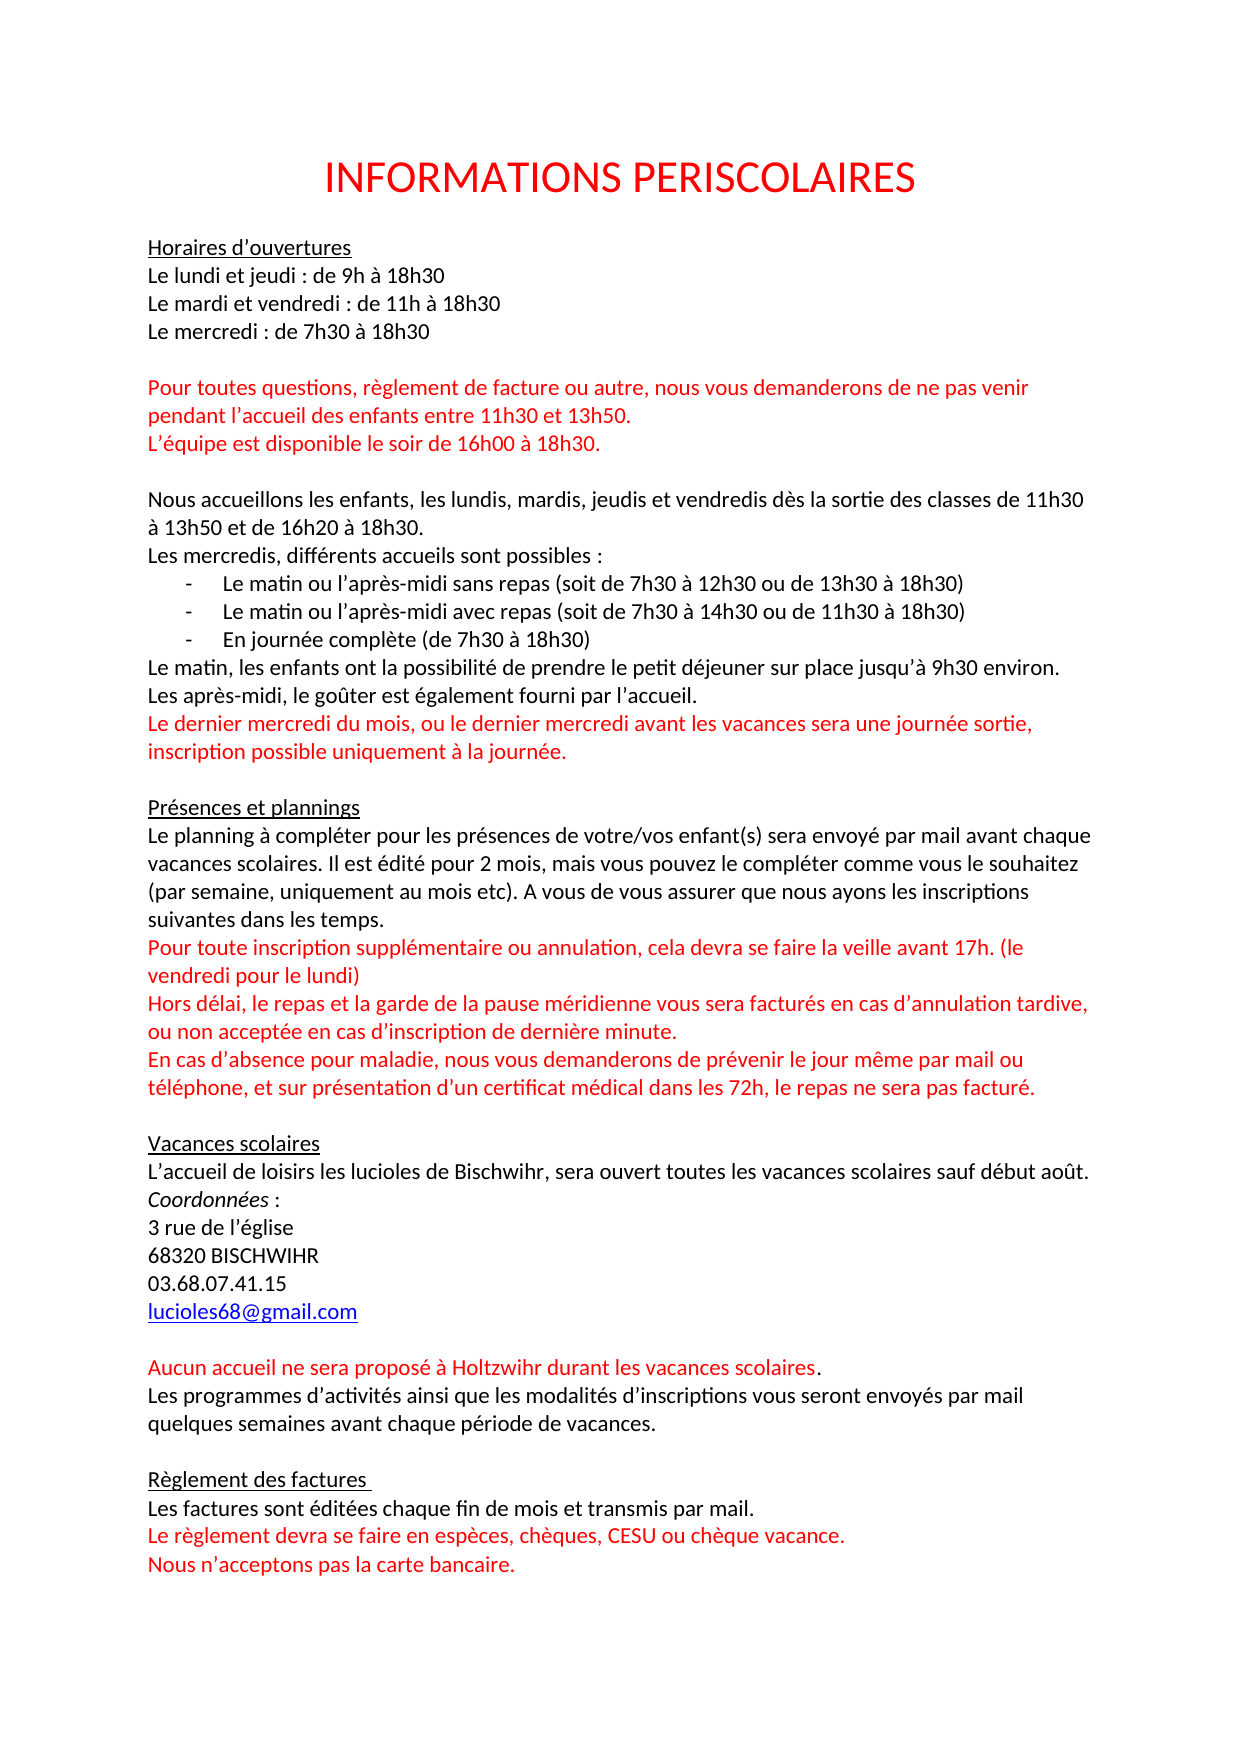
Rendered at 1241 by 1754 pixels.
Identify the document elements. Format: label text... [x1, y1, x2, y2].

list Le matin ou l’après-midi avec repas (soit de 7h30 à 14h30 ou de 11h30 à 18h30) [185, 597, 1093, 625]
text Règlement des factures [148, 1466, 1093, 1494]
text Le mercredi : de 7h30 à 18h30 [148, 317, 1093, 345]
text Nous accueillons les enfants, les lundis, mardis, jeudis et vendredis dès la sortie des classes de 11h30 à 13h50 et de 16h20 à 18h30. [148, 485, 1093, 541]
text Les factures sont éditées chaque fin de mois et transmis par mail. [148, 1494, 1093, 1522]
text Horaires d’ouvertures [148, 233, 1093, 261]
text Le lundi et jeudi : de 9h à 18h30 [148, 261, 1093, 289]
text Nous n’acceptons pas la carte bancaire. [148, 1550, 1093, 1578]
text lucioles68@gmail.com [148, 1297, 1093, 1326]
text Les mercredis, différents accueils sont possibles : [148, 541, 1093, 569]
text Pour toutes questions, règlement de facture ou autre, nous vous demanderons de ne pas venir pendant l’accueil des enfants entre 11h30 et 13h50. [148, 373, 1093, 429]
text Le mardi et vendredi : de 11h à 18h30 [148, 289, 1093, 317]
text Hors délai, le repas et la garde de la pause méridienne vous sera facturés en cas d’annulation tardive, ou non acceptée en cas d’inscription de dernière minute. [148, 989, 1093, 1045]
text L’accueil de loisirs les lucioles de Bischwihr, sera ouvert toutes les vacances scolaires sauf début août. [148, 1157, 1093, 1185]
text Le règlement devra se faire en espèces, chèques, CESU ou chèque vacance. [148, 1522, 1093, 1550]
text 03.68.07.41.15 [148, 1269, 1093, 1297]
list Le matin ou l’après-midi sans repas (soit de 7h30 à 12h30 ou de 13h30 à 18h30) [185, 569, 1093, 597]
text INFORMATIONS PERISCOLAIRES [148, 148, 1093, 203]
text Le dernier mercredi du mois, ou le dernier mercredi avant les vacances sera une journée sortie, inscription possible uniquement à la journée. [148, 709, 1093, 765]
text Le matin, les enfants ont la possibilité de prendre le petit déjeuner sur place jusqu’à 9h30 environ. [148, 653, 1093, 681]
text Pour toute inscription supplémentaire ou annulation, cela devra se faire la veille avant 17h. (le vendredi pour le lundi) [148, 933, 1093, 989]
text Coordonnées : [148, 1185, 1093, 1213]
text 3 rue de l’église [148, 1213, 1093, 1241]
text Le planning à compléter pour les présences de votre/vos enfant(s) sera envoyé par mail avant chaque vacances scolaires. Il est édité pour 2 mois, mais vous pouvez le compléter comme vous le souhaitez (par semaine, uniquement au mois etc). A vous de vous assurer que nous ayons les inscriptions suivantes dans les temps. [148, 821, 1093, 933]
text L’équipe est disponible le soir de 16h00 à 18h30. [148, 429, 1093, 457]
list En journée complète (de 7h30 à 18h30) [185, 625, 1093, 653]
text En cas d’absence pour maladie, nous vous demanderons de prévenir le jour même par mail ou téléphone, et sur présentation d’un certificat médical dans les 72h, le repas ne sera pas facturé. [148, 1045, 1093, 1101]
text Vacances scolaires [148, 1129, 1093, 1157]
text Les après-midi, le goûter est également fourni par l’accueil. [148, 681, 1093, 709]
text Présences et plannings [148, 793, 1093, 821]
text Les programmes d’activités ainsi que les modalités d’inscriptions vous seront envoyés par mail quelques semaines avant chaque période de vacances. [148, 1382, 1093, 1438]
text 68320 BISCHWIHR [148, 1241, 1093, 1269]
text Aucun accueil ne sera proposé à Holtzwihr durant les vacances scolaires. [148, 1353, 1093, 1382]
